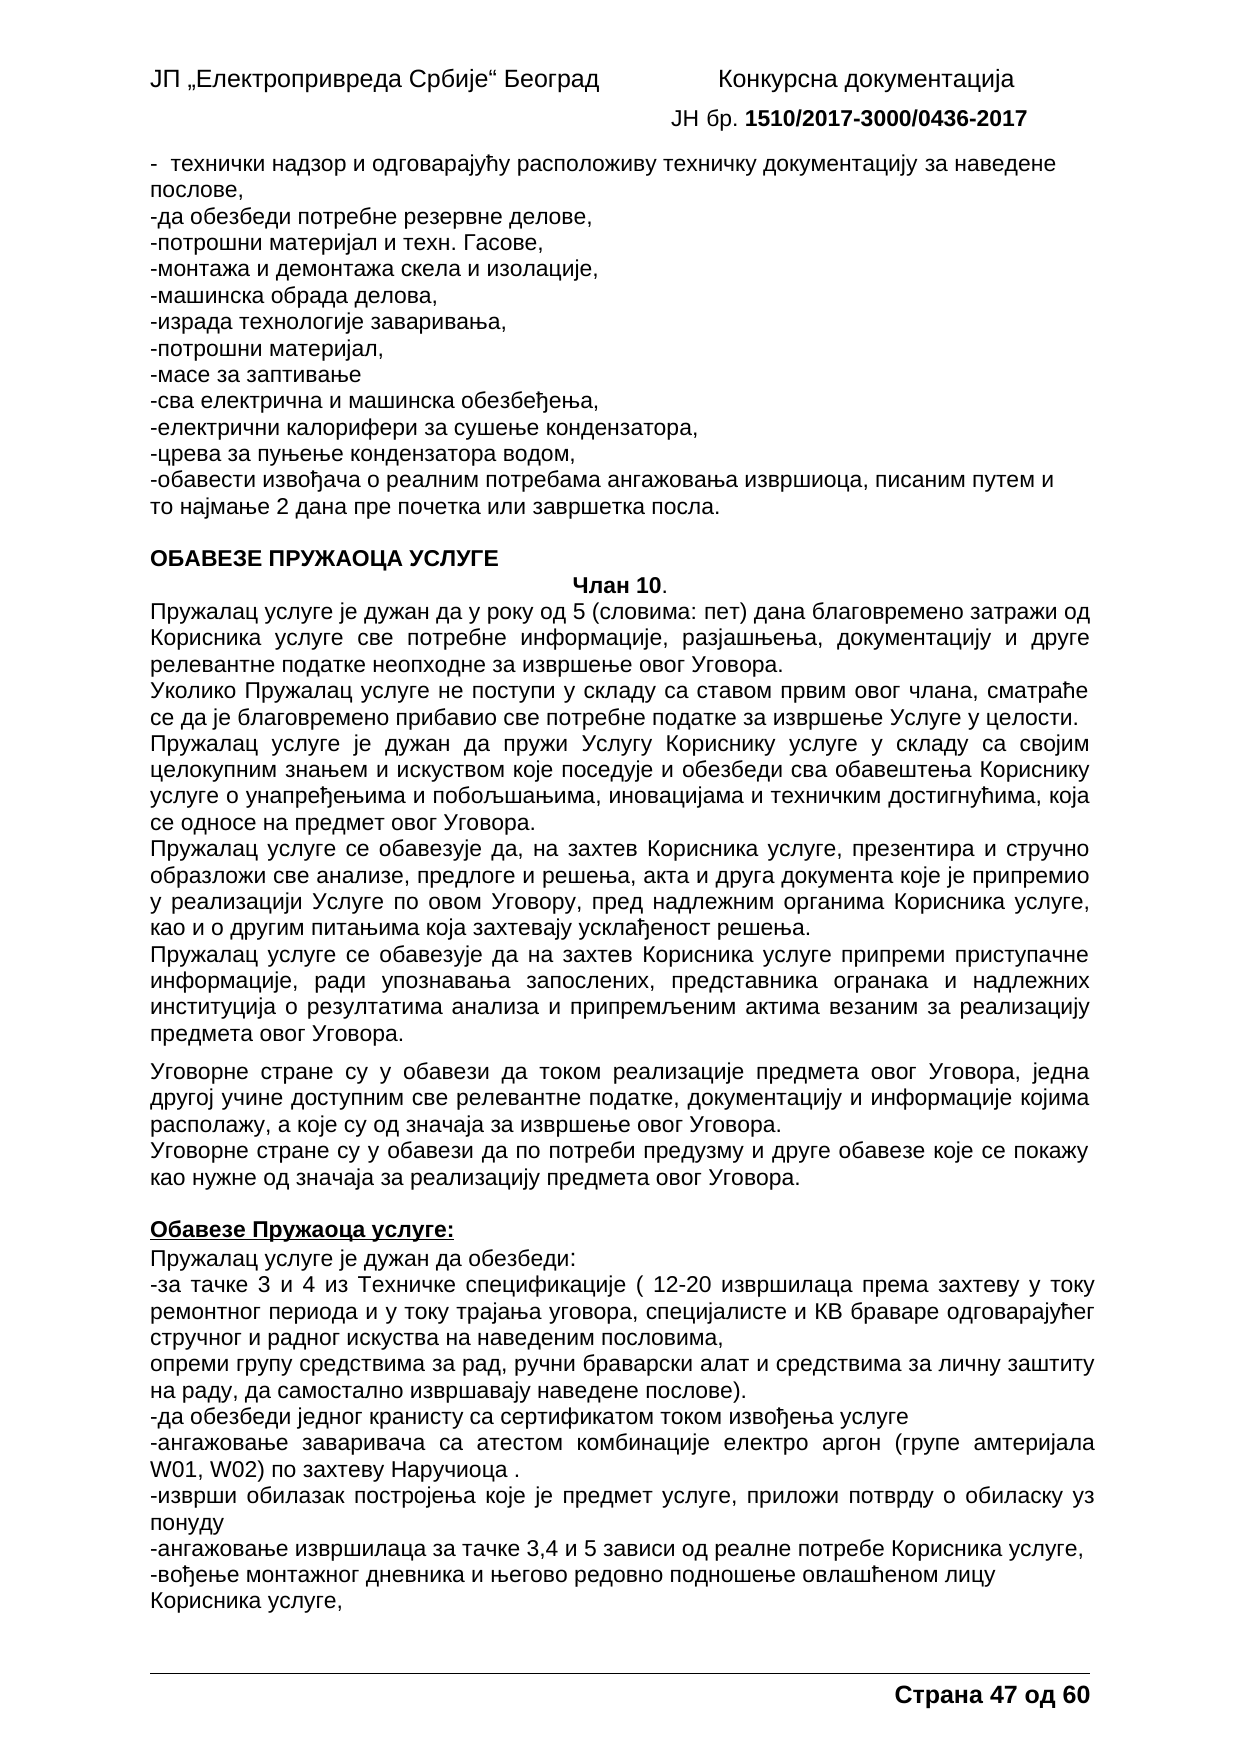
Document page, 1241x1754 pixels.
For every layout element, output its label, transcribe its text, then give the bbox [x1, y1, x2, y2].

text Члан 10. [150, 572, 1090, 598]
text - технички надзор и одговарајућу расположиву техничку документацију за наведене послове, [150, 150, 1124, 203]
text -обавести извођача о реалним потребама ангажовања извршиоца, писаним путем и то најмање 2 дана пре почетка или завршетка посла. [150, 466, 1070, 519]
text -вођење монтажног дневника и његово редовно подношење овлашћеном лицу Корисника услуге, [150, 1561, 1090, 1614]
text Пружалац услуге је дужан да обезбеди: [150, 1242, 1091, 1271]
text -изврши обилазак постројења које је предмет услуге, приложи потврду о обиласку уз понуду [150, 1482, 1096, 1535]
text Пружалац услуге је дужан да у року од 5 (словима: пет) дана благовремено затражи од Корисника услуге све потребне информације, разјашњења, документацију и друге релевантне податке неопходне за извршење овог Уговора. [150, 598, 1090, 677]
text -сва електрична и машинска обезбеђења, [150, 387, 1090, 413]
text -машинска обрада делова, [150, 282, 1096, 308]
text -масе за заптивање [150, 361, 1090, 387]
text -за тачке 3 и 4 из Техничке спецификације ( 12-20 извршилаца према захтеву у току ремонтног периода и у току трајања уговора, специјалисте и КВ браваре одговарајућег стручног и радног искуства на наведеним пословима, [150, 1271, 1096, 1350]
text Обавезе Пружаоца услуге: [150, 1216, 1090, 1242]
text Уговорне стране су у обавези да по потреби предузму и друге обавезе које се покажу као нужне од значаја за реализацију предмета овог Уговора. [150, 1137, 1090, 1190]
text -потрошни материјал, [150, 334, 1090, 361]
text -црева за пуњење кондензатора водом, [150, 440, 1090, 466]
text -да обезбеди једног кранисту са сертификатом током извођења услуге [150, 1403, 1096, 1429]
text Пружалац услуге се обавезује да, на захтев Корисника услуге, презентира и стручно образложи све анализе, предлоге и решења, акта и друга документа које је припремио у реализацији Услуге по овом Уговору, пред надлежним органима Корисника услуге, као и о другим питањима која захтевају усклађеност решења. [150, 835, 1090, 941]
text Пружалац услуге је дужан да пружи Услугу Кориснику услуге у складу са својим целокупним знањем и искуством које поседује и обезбеди сва обавештења Кориснику услуге о унапређењима и побољшањима, иновацијама и техничким достигнућима, која се односе на предмет овог Уговора. [150, 730, 1090, 835]
text -израда технологије заваривања, [150, 308, 1090, 334]
text -монтажа и демонтажа скела и изолације, [150, 255, 1096, 282]
text Пружалац услуге се обавезује да на захтев Корисника услуге припреми приступачне информације, ради упознавања запослених, предстaвника огранака и надлежних институција о резултатима анализа и припремљеним актима везаним за реализацију предмета овог Уговора. [150, 941, 1090, 1046]
text ОБАВЕЗЕ ПРУЖАОЦА УСЛУГЕ [150, 545, 1090, 572]
text -ангажовање извршилаца за тачке 3,4 и 5 зависи од реалне потребе Корисника услуге, [150, 1535, 1096, 1561]
text Уговорне стране су у обавези да током реализације предмета овог Уговора, једна другој учине доступним све релевантне податке, документацију и информације којима располажу, а које су од значаја за извршење овог Уговора. [150, 1058, 1090, 1137]
text Уколико Пружалац услуге не поступи у складу са ставом првим овог члана, сматраће се да је благовремено прибавио све потребне податке за извршење Услуге у целости. [150, 677, 1090, 730]
text опреми групу средствима за рад, ручни браварски алат и средствима за личну заштиту на раду, да самостално извршавају наведене послове). [150, 1350, 1096, 1403]
text -потрошни материјал и техн. Гасове, [150, 229, 1096, 255]
text -да обезбеди потребне резервне делове, [150, 203, 1096, 229]
text -ангажовање заваривача са атестом комбинације електро аргон (групе амтеријала W01, W02) по захтеву Наручиоца . [150, 1429, 1096, 1482]
text -електрични калорифери за сушење кондензатора, [150, 413, 1090, 440]
